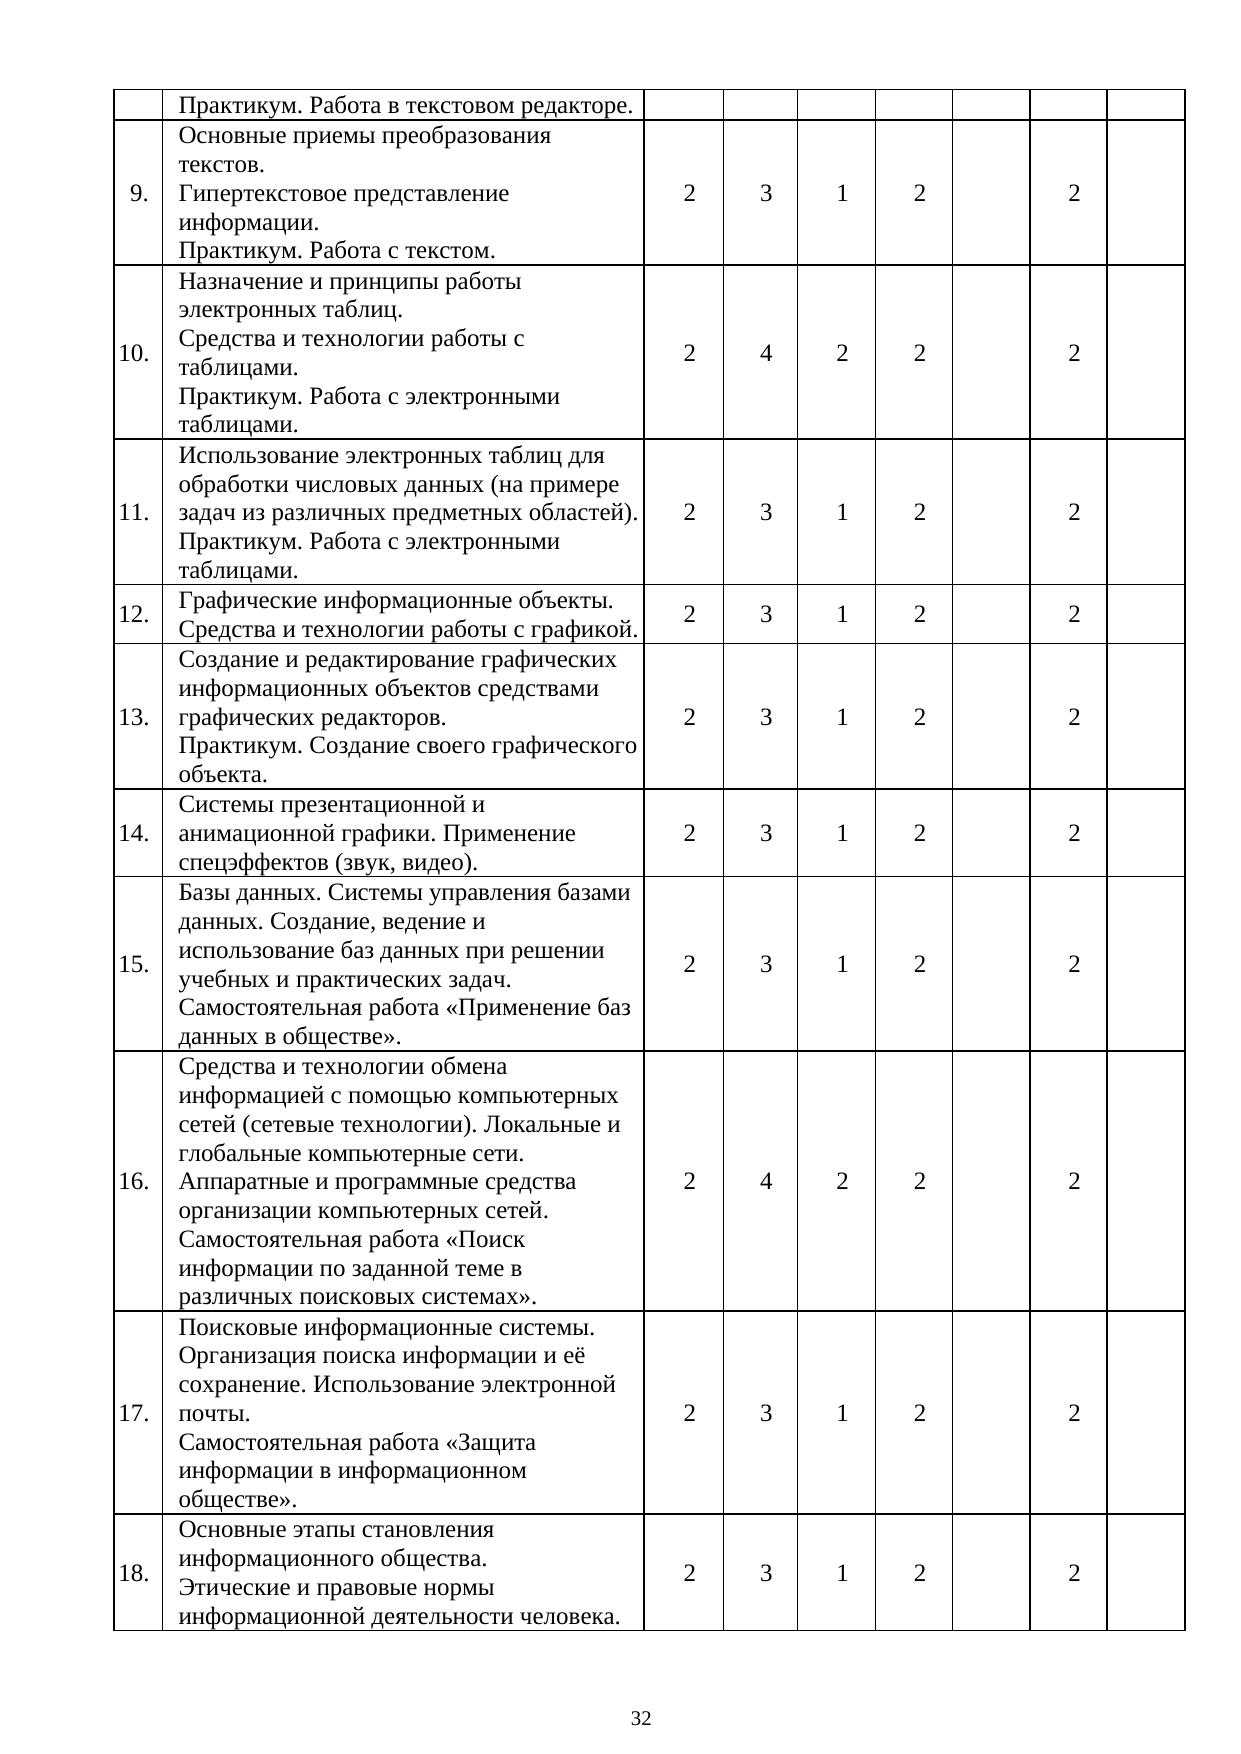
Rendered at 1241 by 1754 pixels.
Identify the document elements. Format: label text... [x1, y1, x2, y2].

table_cell 2 [876, 644, 952, 788]
table_cell 2 [1031, 440, 1106, 584]
table_cell [953, 90, 1029, 119]
table_cell Поисковые информационные системы. Организация поиска информации и её сохранение. Использование электронной почты. Самостоятельная работа «Защита информации в информационном обществе». [163, 1312, 643, 1513]
table_cell 1 [798, 90, 875, 119]
table_cell 2 [798, 1052, 875, 1310]
table_cell 2 [876, 877, 952, 1050]
table_cell 2 [1031, 1312, 1106, 1513]
table_cell 3 [724, 121, 797, 264]
table_cell 1 [798, 644, 875, 788]
table_cell 2 [1031, 790, 1106, 876]
table_cell 1 [798, 440, 875, 584]
table_cell 2 [645, 1515, 723, 1629]
table_cell 2 [645, 266, 723, 438]
table_cell Базы данных. Системы управления базами данных. Создание, ведение и использование баз данных при решении учебных и практических задач. Самостоятельная работа «Применение баз данных в обществе». [163, 877, 643, 1050]
table_cell [1108, 266, 1184, 438]
table_cell [953, 1312, 1029, 1513]
table_cell Использование электронных таблиц для обработки числовых данных (на примере задач из различных предметных областей). Практикум. Работа с электронными таблицами. [163, 440, 643, 584]
table_cell 2 [1031, 121, 1106, 264]
table_cell 2 [645, 644, 723, 788]
table_cell 2 [876, 790, 952, 876]
table_cell 4 [724, 1052, 797, 1310]
table_cell [1108, 877, 1184, 1050]
table_cell 3 [724, 585, 797, 643]
table_cell [1108, 790, 1184, 876]
table_cell 3 [724, 1312, 797, 1513]
table_cell [953, 440, 1029, 584]
table_cell 2 [876, 1515, 952, 1629]
table_cell 3 [724, 644, 797, 788]
table_cell 1 [798, 121, 875, 264]
table_cell [953, 877, 1029, 1050]
table_cell 1 [798, 585, 875, 643]
table_cell [115, 121, 162, 264]
table_cell [1108, 1312, 1184, 1513]
table_cell 1 [798, 877, 875, 1050]
table_cell [953, 1052, 1029, 1310]
table_cell 2 [645, 1312, 723, 1513]
table_cell 2 [876, 266, 952, 438]
table_cell 2 [1031, 877, 1106, 1050]
table_cell 2 [645, 90, 723, 119]
table_cell 2 [645, 790, 723, 876]
table_cell [115, 877, 162, 1050]
table_cell 2 [645, 440, 723, 584]
table_cell [1108, 644, 1184, 788]
table_cell [115, 790, 162, 876]
table_cell 2 [876, 1312, 952, 1513]
table_cell 3 [724, 790, 797, 876]
table_cell Основные приемы преобразования текстов. Гипертекстовое представление информации. Практикум. Работа с текстом. [163, 121, 643, 264]
table_cell 2 [876, 121, 952, 264]
table_cell Средства и технологии обмена информацией с помощью компьютерных сетей (сетевые технологии). Локальные и глобальные компьютерные сети. Аппаратные и программные средства организации компьютерных сетей. Самостоятельная работа «Поиск информации по заданной теме в различных поисковых системах». [163, 1052, 643, 1310]
table_cell 3 [724, 1515, 797, 1629]
table_cell 2 [1031, 266, 1106, 438]
table_cell 2 [1031, 585, 1106, 643]
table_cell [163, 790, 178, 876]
table_cell [953, 585, 1029, 643]
table_cell 3 [724, 90, 797, 119]
table_cell 2 [876, 1052, 952, 1310]
table_cell 2 [876, 90, 952, 119]
table_cell 2 [1031, 1052, 1106, 1310]
table_cell [953, 266, 1029, 438]
table_cell 1 [798, 1312, 875, 1513]
table_cell [115, 1312, 162, 1513]
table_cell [163, 90, 643, 119]
table_cell 2 [876, 585, 952, 643]
table_cell Создание и редактирование графических информационных объектов средствами графических редакторов. Практикум. Создание своего графического объекта. [163, 644, 643, 788]
table_cell 4 [724, 266, 797, 438]
table_cell [115, 644, 162, 788]
table_cell 2 [645, 121, 723, 264]
table_cell 3 [724, 877, 797, 1050]
table_cell 2 [645, 585, 723, 643]
table_cell 2 [1031, 644, 1106, 788]
table_cell [115, 266, 162, 438]
table_cell [115, 1515, 162, 1629]
table_cell [1108, 1052, 1184, 1310]
table_cell [115, 90, 162, 119]
table_cell 2 [645, 1052, 723, 1310]
table_cell [1108, 585, 1184, 643]
table_cell [1108, 440, 1184, 584]
table_cell 2 [1031, 90, 1106, 119]
table_cell [953, 1515, 1029, 1629]
table_cell [115, 440, 162, 584]
table_cell Графические информационные объекты. Средства и технологии работы с графикой. [163, 585, 643, 643]
table_cell [953, 644, 1029, 788]
table_cell [115, 585, 162, 643]
table_cell [953, 790, 1029, 876]
table_cell 1 [798, 1515, 875, 1629]
table_cell 2 [798, 266, 875, 438]
table_cell Основные этапы становления информационного общества. Этические и правовые нормы информационной деятельности человека. [163, 1515, 643, 1629]
table_cell [1108, 121, 1184, 264]
table_cell 2 [645, 877, 723, 1050]
table_cell 1 [798, 790, 875, 876]
table_cell [953, 121, 1029, 264]
table_cell 2 [876, 440, 952, 584]
table_cell [1108, 90, 1184, 119]
table_cell 2 [1031, 1515, 1106, 1629]
table_cell [1108, 1515, 1184, 1629]
table_cell Назначение и принципы работы электронных таблиц. Средства и технологии работы с таблицами. Практикум. Работа с электронными таблицами. [163, 266, 643, 438]
table_cell [115, 1052, 162, 1310]
table_cell 3 [724, 440, 797, 584]
